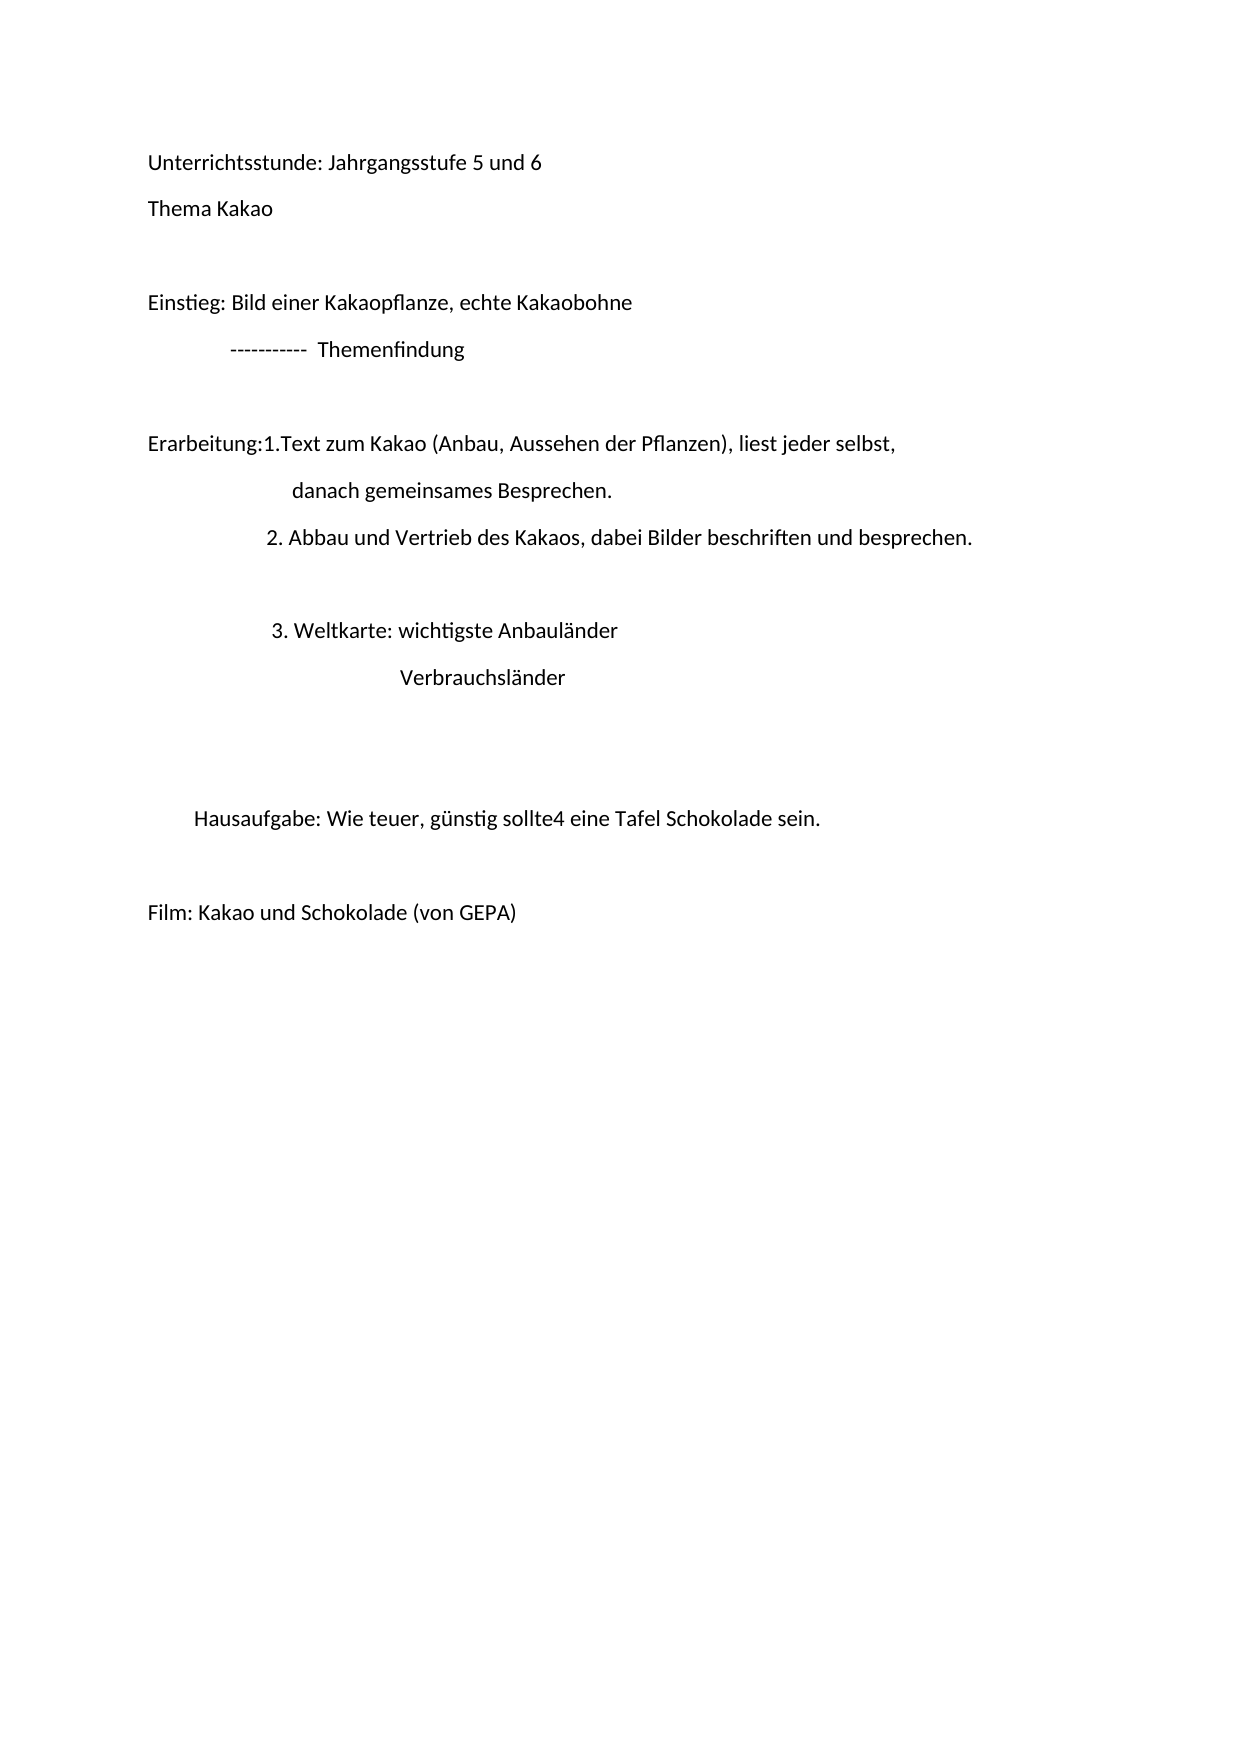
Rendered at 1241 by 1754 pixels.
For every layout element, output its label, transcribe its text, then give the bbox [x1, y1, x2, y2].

text 2. Abbau und Vertrieb des Kakaos, dabei Bilder beschriften und besprechen. [148, 523, 1093, 551]
text Erarbeitung:1.Text zum Kakao (Anbau, Aussehen der Pflanzen), liest jeder selbst, [148, 429, 1093, 457]
text Hausaufgabe: Wie teuer, günstig sollte4 eine Tafel Schokolade sein. [148, 804, 1093, 832]
text ----------- Themenfindung [148, 335, 1093, 363]
text Verbrauchsländer [148, 663, 1093, 691]
text Einstieg: Bild einer Kakaopflanze, echte Kakaobohne [148, 288, 1093, 316]
text 3. Weltkarte: wichtigste Anbauländer [148, 616, 1093, 644]
text danach gemeinsames Besprechen. [148, 476, 1093, 504]
text Film: Kakao und Schokolade (von GEPA) [148, 898, 1093, 926]
text Thema Kakao [148, 194, 1093, 222]
text Unterrichtsstunde: Jahrgangsstufe 5 und 6 [148, 148, 1093, 176]
